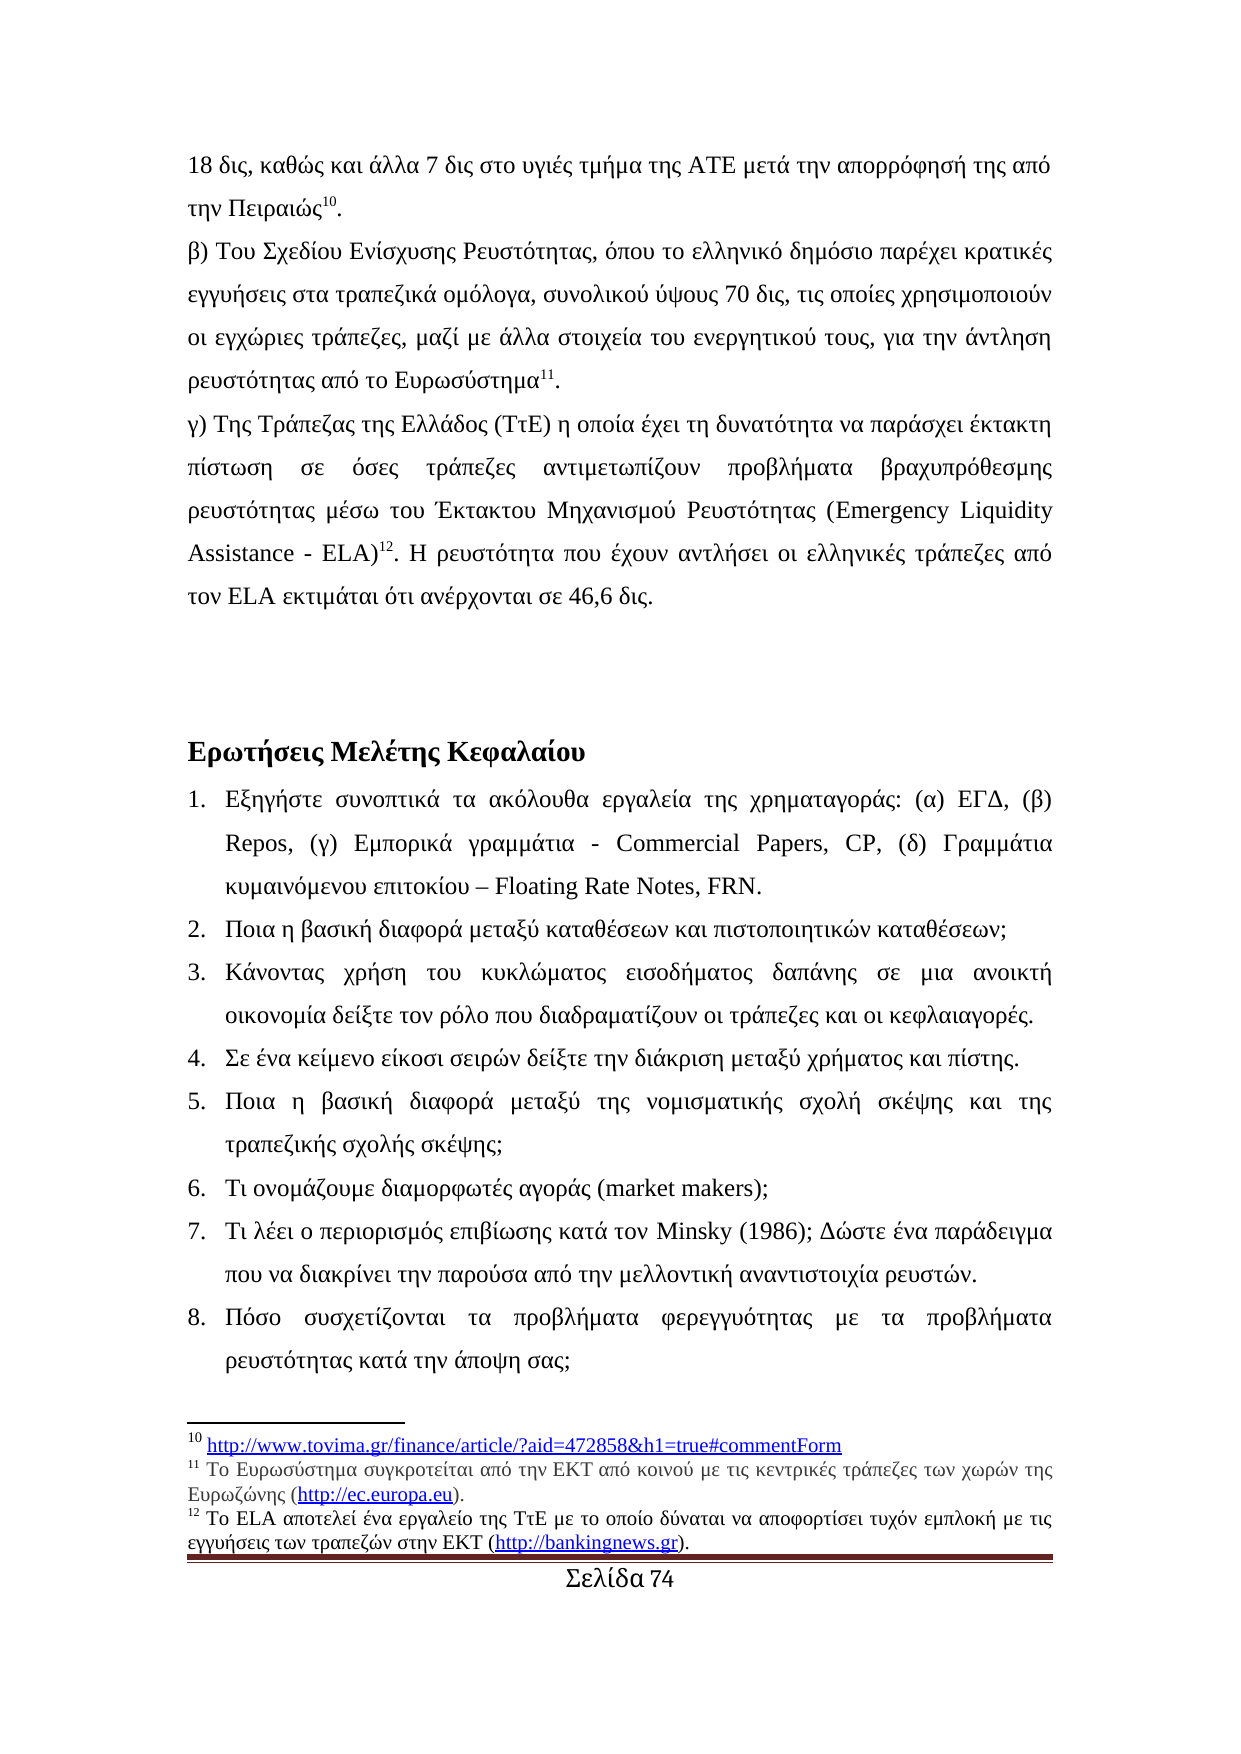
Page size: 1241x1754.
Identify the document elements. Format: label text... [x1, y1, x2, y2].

text γ) Της Τράπεζας της Ελλάδος (ΤτΕ) η οποία έχει τη δυνατότητα να παράσχει έκτακτη πίστωση σε όσες τράπεζες αντιμετωπίζουν προβλήματα βραχυπρόθεσμης ρευστότητας μέσω του Έκτακτου Μηχανισμού Ρευστότητας (Emergency Liquidity Assistance - ELA). Η ρευστότητα που έχουν αντλήσει οι ελληνικές τράπεζες από τον ELA εκτιμάται ότι ανέρχονται σε 46,6 δις. [187, 409, 1053, 610]
list Ποια η βασική διαφορά μεταξύ της νομισματικής σχολή σκέψης και της τραπεζικής σχολής σκέψης; [187, 1086, 1053, 1158]
list Σε ένα κείμενο είκοσι σειρών δείξτε την διάκριση μεταξύ χρήματος και πίστης. [187, 1043, 1053, 1072]
list Κάνοντας χρήση του κυκλώματος εισοδήματος δαπάνης σε μια ανοικτή οικονομία δείξτε τον ρόλο που διαδραματίζουν οι τράπεζες και οι κεφλαιαγορές. [187, 957, 1053, 1029]
subtitle Ερωτήσεις Μελέτης Κεφαλαίου [187, 734, 1053, 768]
list Εξηγήστε συνοπτικά τα ακόλουθα εργαλεία της χρηματαγοράς: (α) ΕΓΔ, (β) Repos, (γ) Εμπορικά γραμμάτια - Commercial Papers, CP, (δ) Γραμμάτια κυμαινόμενου επιτοκίου – Floating Rate Notes, FRN. [187, 784, 1053, 899]
list Τι ονομάζουμε διαμορφωτές αγοράς (market makers); [187, 1173, 1053, 1201]
list Τι λέει ο περιορισμός επιβίωσης κατά τον Minsky (1986); Δώστε ένα παράδειγμα που να διακρίνει την παρούσα από την μελλοντική αναντιστοιχία ρευστών. [187, 1216, 1053, 1288]
text β) Του Σχεδίου Ενίσχυσης Ρευστότητας, όπου το ελληνικό δημόσιο παρέχει κρατικές εγγυήσεις στα τραπεζικά ομόλογα, συνολικού ύψους 70 δις, τις οποίες χρησιμοποιούν οι εγχώριες τράπεζες, μαζί με άλλα στοιχεία του ενεργητικού τους, για την άντληση ρευστότητας από το Ευρωσύστημα. [187, 236, 1053, 394]
list Ποια η βασική διαφορά μεταξύ καταθέσεων και πιστοποιητικών καταθέσεων; [187, 914, 1053, 943]
list Πόσο συσχετίζονται τα προβλήματα φερεγγυότητας με τα προβλήματα ρευστότητας κατά την άποψη σας; [187, 1302, 1053, 1374]
